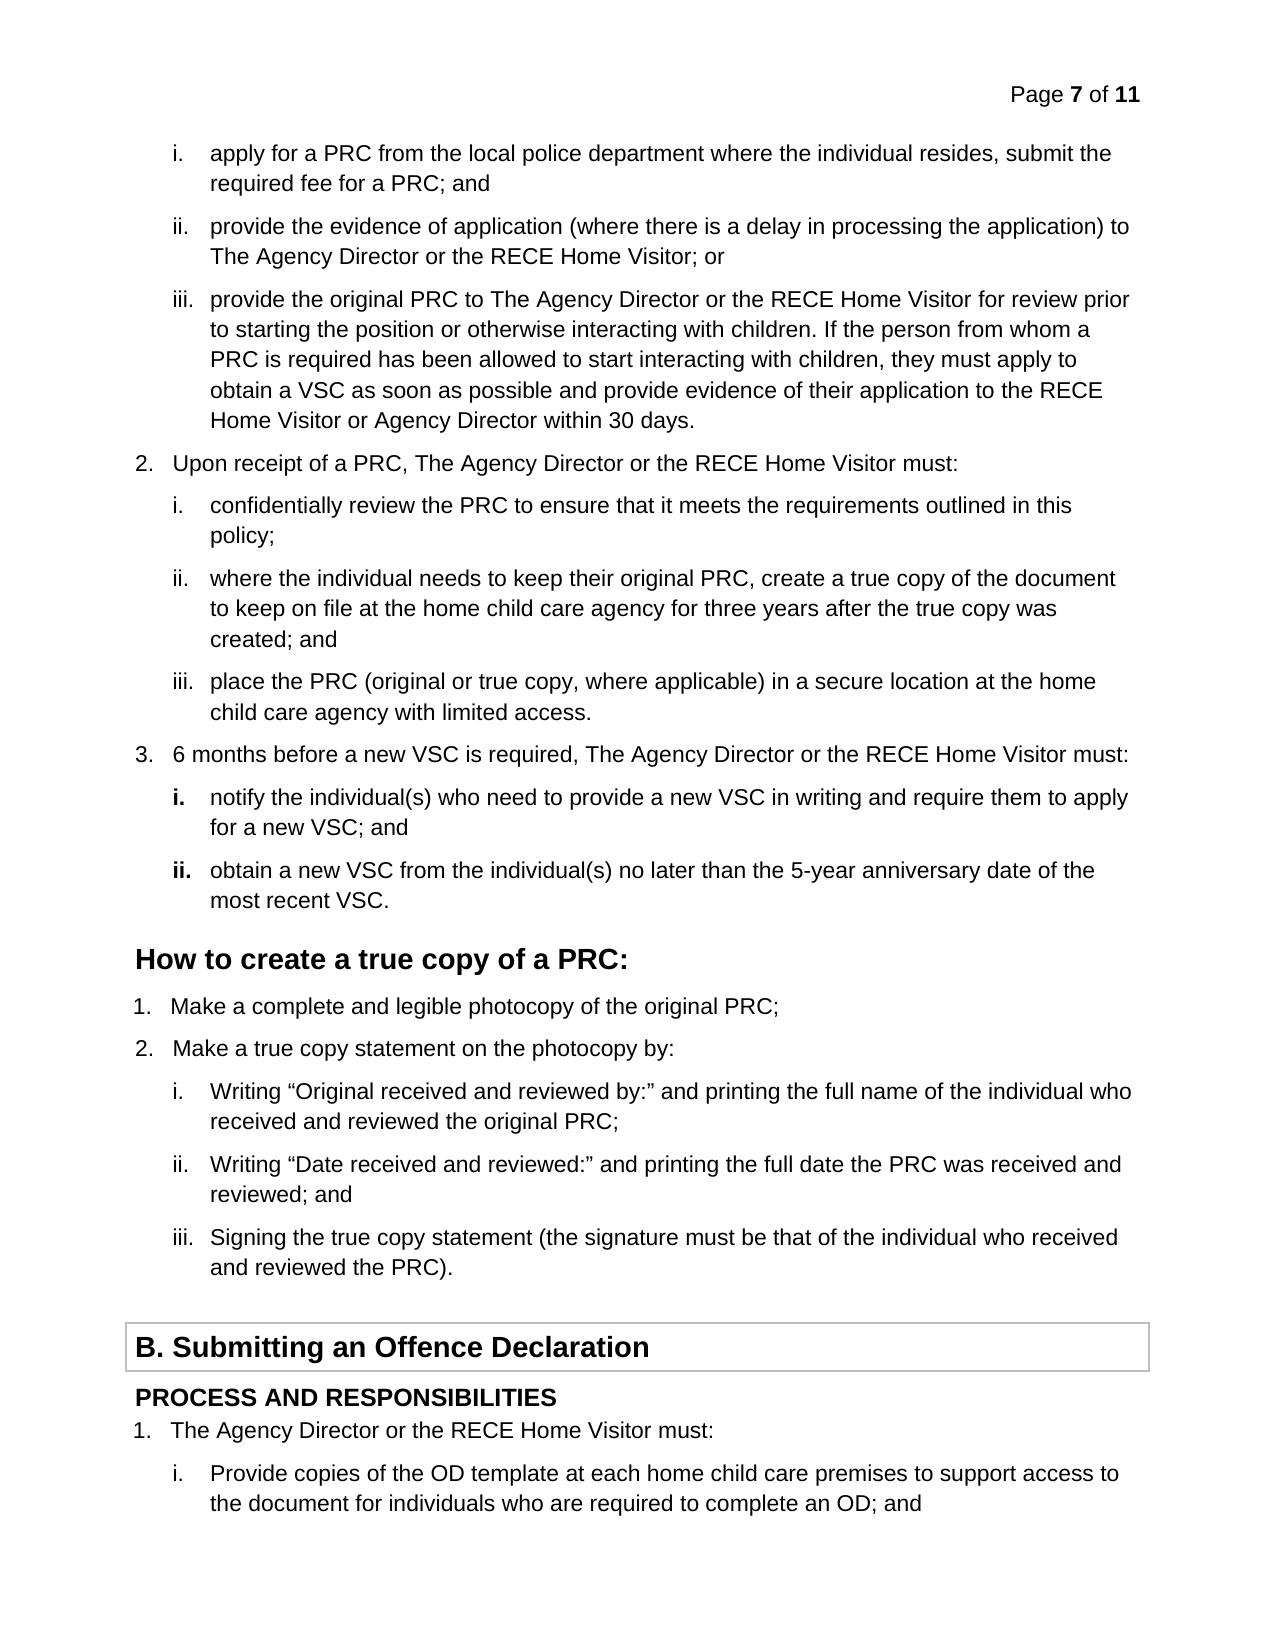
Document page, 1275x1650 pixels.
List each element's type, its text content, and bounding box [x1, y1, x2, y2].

subtitle B. Submitting an Offence Declaration [127, 1324, 1148, 1370]
subtitle How to create a true copy of a PRC: [135, 942, 1140, 976]
list apply for a PRC from the local police department where the individual resides, submit the required fee for a PRC; and [172, 140, 1140, 197]
list 6 months before a new VSC is required, must: [135, 741, 1140, 768]
list Signing the true copy statement (the signature must be that of the individual who received and reviewed the PRC). [172, 1224, 1140, 1280]
list provide the original PRC to for review prior to starting the position or otherwise interacting with children. If the person from whom a PRC is required has been allowed to start interacting with children, they must apply to obtain a VSC as soon as possible and provide evidence of their application to within 30 days. [172, 286, 1140, 433]
list Make a true copy statement on the photocopy by: [135, 1035, 1140, 1062]
list Provide copies of the OD template at each home child care premises to support access to the document for individuals who are required to complete an OD; and [172, 1460, 1140, 1517]
list provide the evidence of application (where there is a delay in processing the application) to ; or [172, 213, 1140, 270]
list Upon receipt of a PRC, must: [135, 449, 1140, 476]
list must: [133, 1417, 1140, 1444]
list Writing “Date received and reviewed:” and printing the full date the PRC was received and reviewed; and [172, 1151, 1140, 1207]
subtitle Process and Responsibilities [135, 1382, 1140, 1411]
list Writing “Original received and reviewed by:” and printing the full name of the individual who received and reviewed the original PRC; [172, 1078, 1140, 1134]
list where the individual needs to keep their original PRC, create a true copy of the document to keep on file at the home child care agency for three years after the true copy was created; and [172, 565, 1140, 652]
list obtain a new VSC from the individual(s) no later than the 5-year anniversary date of the most recent VSC. [172, 857, 1140, 913]
list place the PRC (original or true copy, where applicable) in a secure location at the home child care agency with limited access. [172, 668, 1140, 725]
list confidentially review the PRC to ensure that it meets the requirements outlined in this policy; [172, 492, 1140, 549]
list Make a complete and legible photocopy of the original PRC; [133, 993, 1140, 1019]
list notify the individual(s) who need to provide a new VSC in writing and require them to apply for a new VSC; and [172, 784, 1140, 841]
